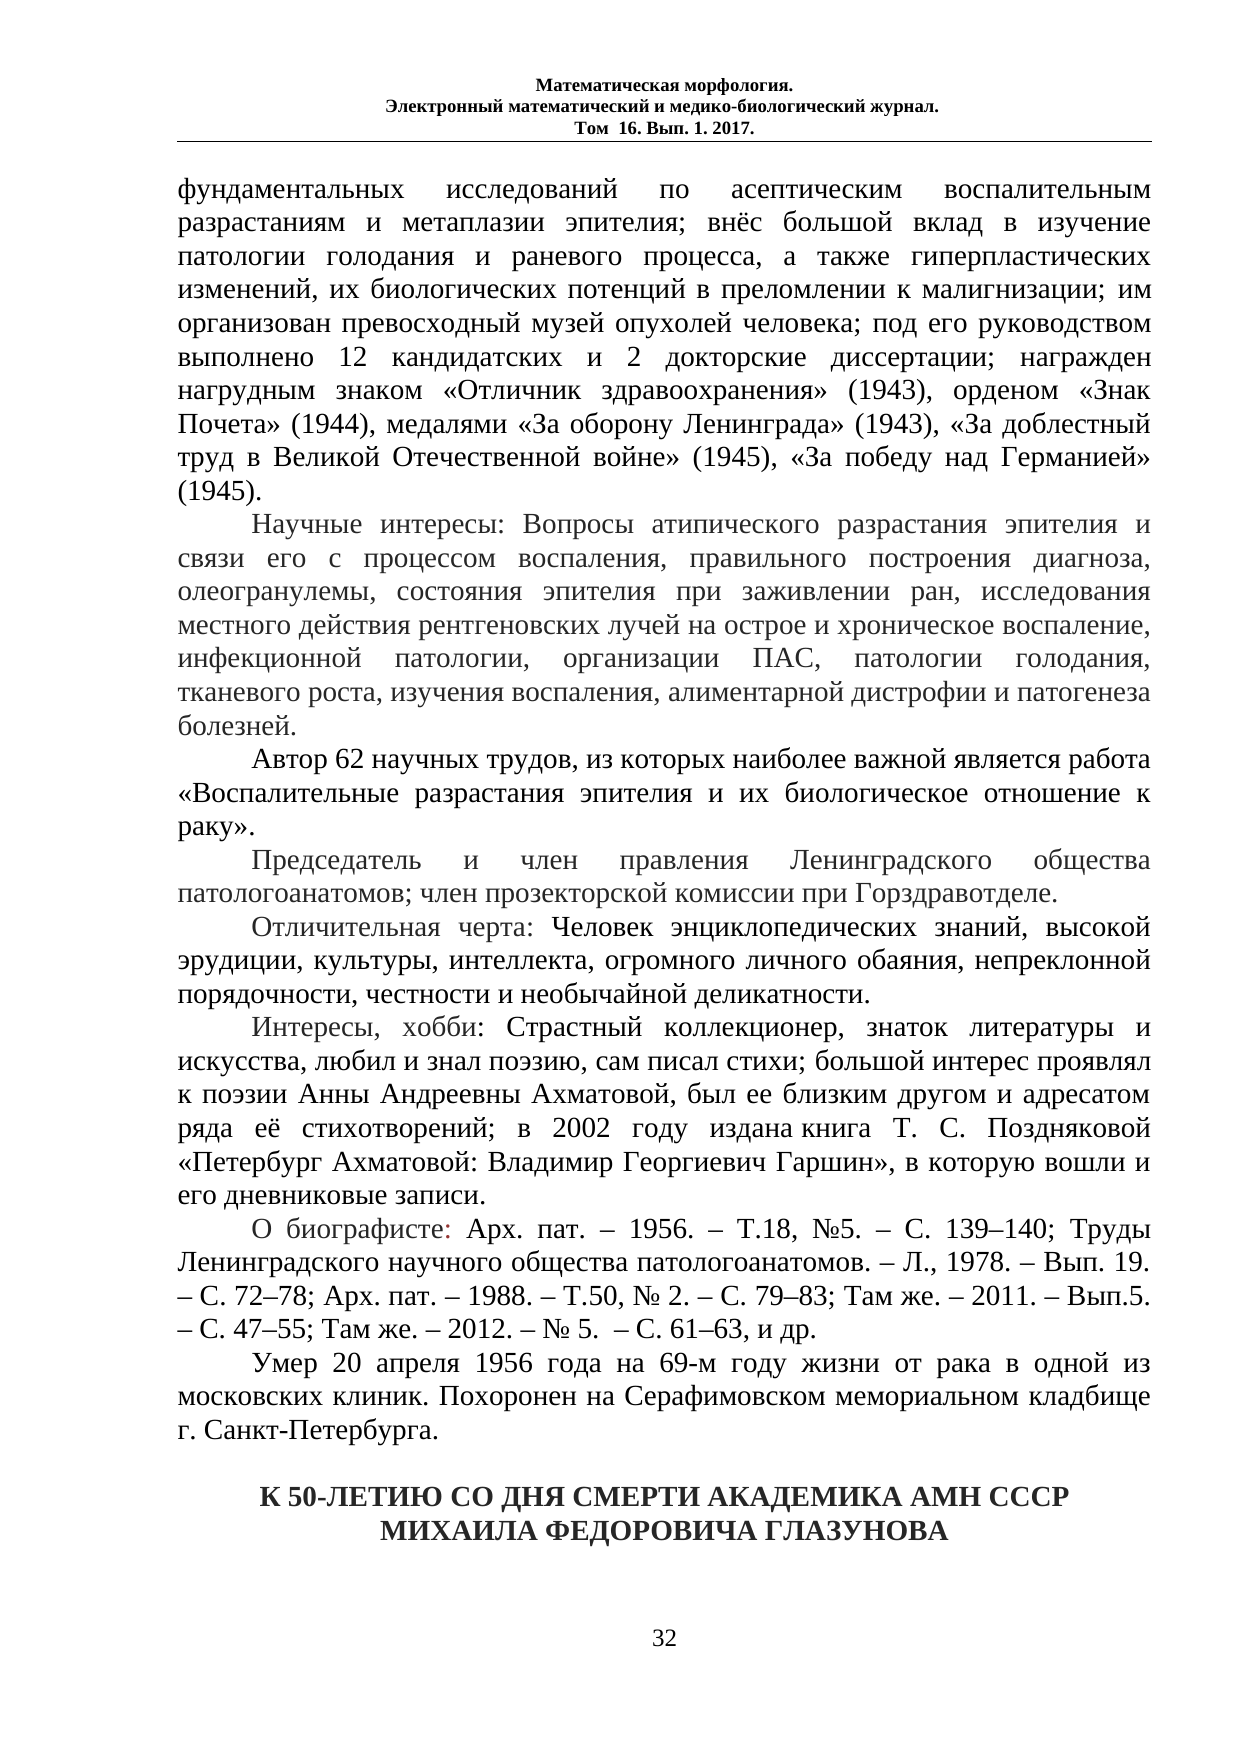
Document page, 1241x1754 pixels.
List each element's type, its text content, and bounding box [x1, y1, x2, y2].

text Интересы, хобби: Страстный коллекционер, знаток литературы и искусства, любил и знал поэзию, сам писал стихи; большой интерес проявлял к поэзии Анны Андреевны Ахматовой, был ее близким другом и адресатом ряда её стихотворений; в 2002 году издана книга Т. С. Поздняковой «Петербург Ахматовой: Владимир Георгиевич Гаршин», в которую вошли и его дневниковые записи. [177, 1009, 1152, 1211]
text К 50-ЛЕТИЮ СО ДНЯ СМЕРТИ АКАДЕМИКА АМН СССР МИХАИЛА ФЕДОРОВИЧА ГЛАЗУНОВА [177, 1479, 1152, 1546]
text Умер 20 апреля 1956 года на 69-м году жизни от рака в одной из московских клиник. Похоронен на Серафимовском мемориальном кладбище г. Санкт-Петербурга. [177, 1345, 1152, 1446]
text О биографисте: Арх. пат. – 1956. – Т.18, №5. – С. 139–140; Труды Ленинградского научного общества патологоанатомов. – Л., 1978. – Вып. 19. – С. 72–78; Арх. пат. – 1988. – Т.50, № 2. – С. 79–83; Там же. – 2011. – Вып.5. – С. 47–55; Там же. – 2012. – № 5. – С. 61–63, и др. [177, 1211, 1152, 1345]
text Отличительная черта: Человек энциклопедических знаний, высокой эрудиции, культуры, интеллекта, огромного личного обаяния, непреклонной порядочности, честности и необычайной деликатности. [177, 909, 1152, 1009]
text Научные интересы: Вопросы атипического разрастания эпителия и связи его с процессом воспаления, правильного построения диагноза, олеогранулемы, состояния эпителия при заживлении ран, исследования местного действия рентгеновских лучей на острое и хроническое воспаление, инфекционной патологии, организации ПАС, патологии голодания, тканевого роста, изучения воспаления, алиментарной дистрофии и патогенеза болезней. [177, 506, 1152, 741]
text Председатель и член правления Ленинградского общества патологоанатомов; член прозекторской комиссии при Горздравотделе. [177, 842, 1152, 909]
text Автор 62 научных трудов, из которых наиболее важной является работа «Воспалительные разрастания эпителия и их биологическое отношение к раку». [177, 741, 1152, 842]
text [177, 171, 1152, 506]
